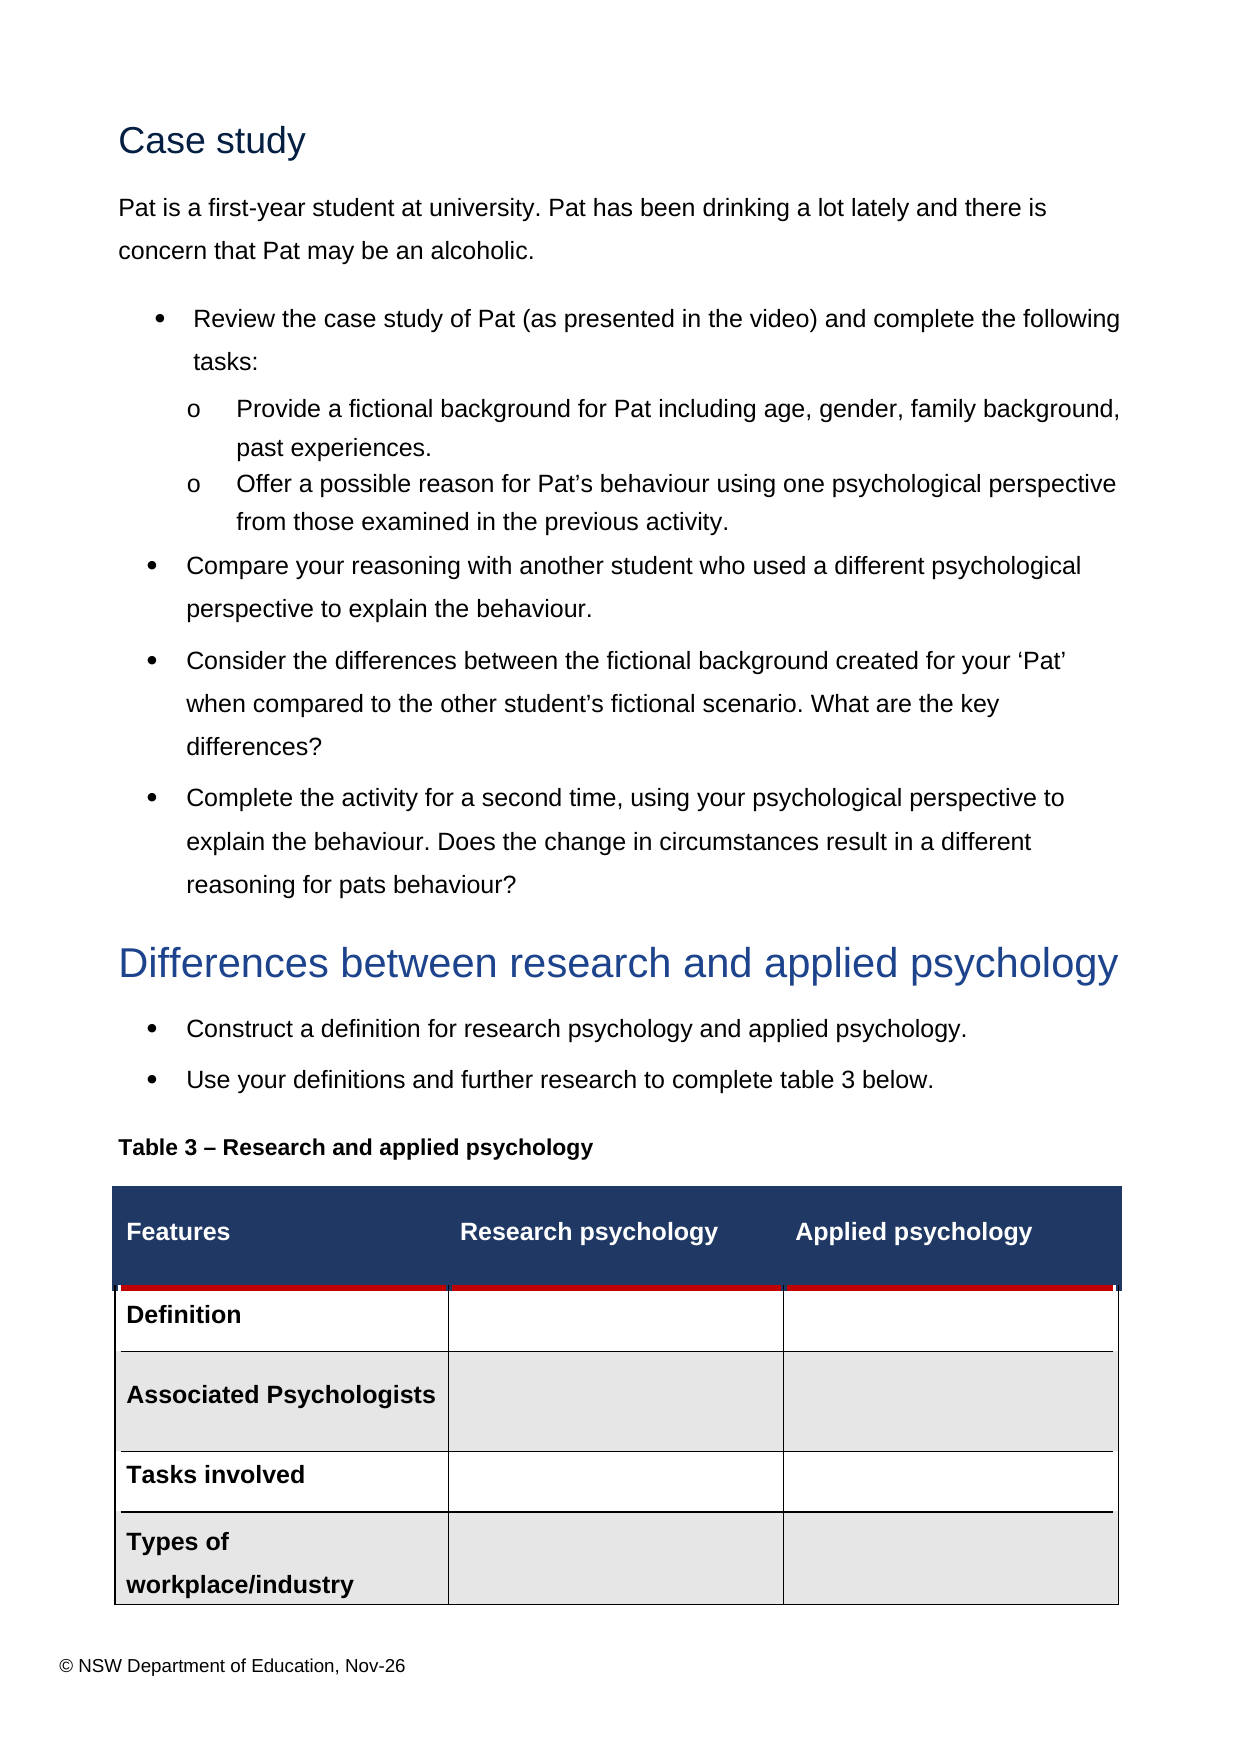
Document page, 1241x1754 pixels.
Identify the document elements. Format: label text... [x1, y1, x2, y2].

list Complete the activity for a second time, using your psychological perspective to explain the behaviour. Does the change in circumstances result in a different reasoning for pats behaviour? [148, 783, 1122, 898]
table_cell Types of workplace/industry [116, 1511, 448, 1604]
table_cell Associated Psychologists [116, 1351, 448, 1451]
table_cell Definition [116, 1285, 448, 1351]
list Construct a definition for research psychology and applied psychology. [148, 1014, 1122, 1043]
table_cell Tasks involved [116, 1451, 448, 1511]
table_cell [449, 1452, 783, 1511]
table_cell [784, 1351, 1118, 1451]
table_header Applied psychology [787, 1192, 1116, 1285]
list Consider the differences between the fictional background created for your ‘Pat’ when compared to the other student’s fictional scenario. What are the key differences? [148, 646, 1122, 761]
list Review the case study of Pat (as presented in the video) and complete the following tasks: [156, 304, 1122, 376]
table_cell [449, 1352, 783, 1451]
table_header Research psychology [452, 1192, 781, 1285]
table_cell [449, 1513, 783, 1604]
subtitle Case study [118, 118, 1122, 161]
text Pat is a first-year student at university. Pat has been drinking a lot lately and there is concern that Pat may be an alcoholic. [118, 193, 1122, 264]
table_header Features [118, 1192, 446, 1285]
table_cell [784, 1285, 1118, 1351]
table_cell [449, 1291, 783, 1351]
table_cell [784, 1451, 1118, 1511]
subtitle Differences between research and applied psychology [118, 938, 1122, 986]
list Compare your reasoning with another student who used a different psychological perspective to explain the behaviour. [148, 551, 1122, 623]
text Table 3 – Research and applied psychology [118, 1134, 1122, 1160]
list Provide a fictional background for Pat including age, gender, family background, past experiences. [186, 394, 1122, 461]
table_cell [784, 1511, 1118, 1604]
list Offer a possible reason for Pat’s behaviour using one psychological perspective from those examined in the previous activity. [186, 468, 1122, 535]
list Use your definitions and further research to complete table 3 below. [148, 1065, 1122, 1094]
